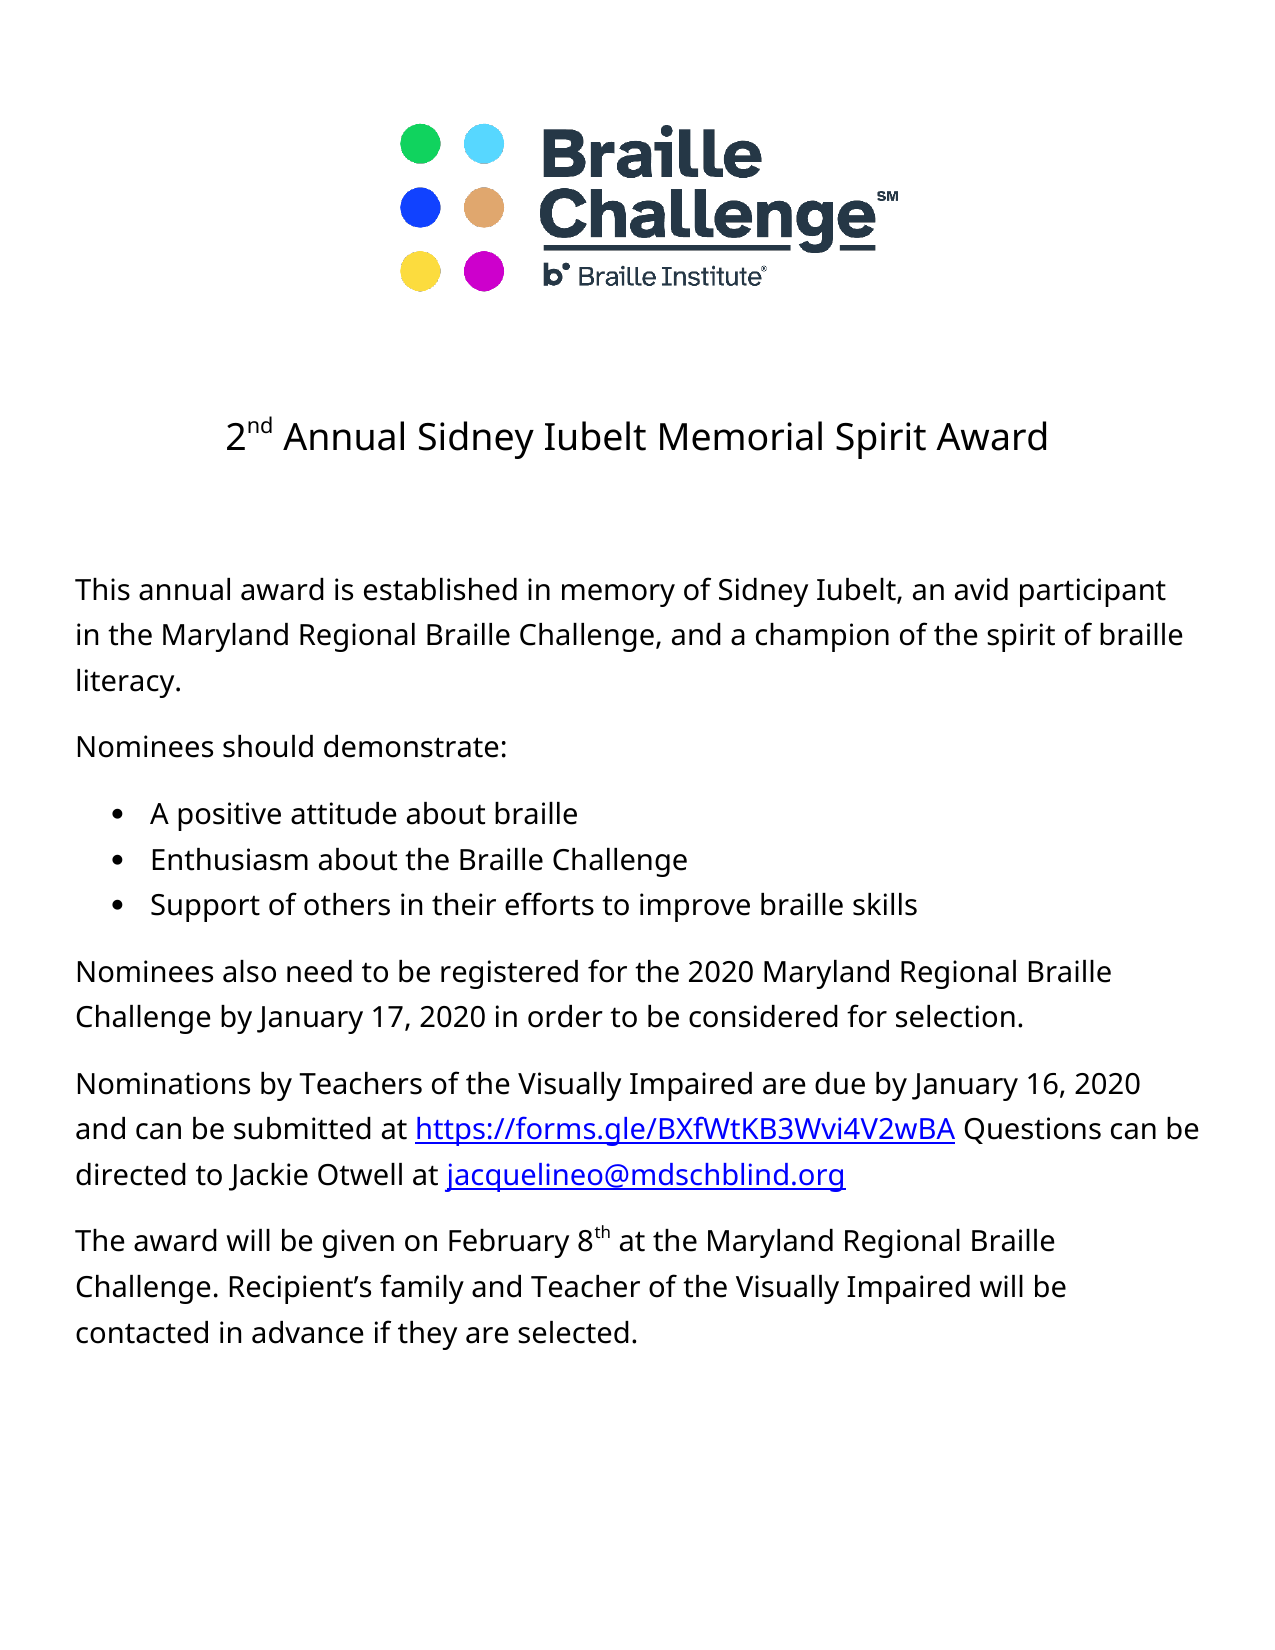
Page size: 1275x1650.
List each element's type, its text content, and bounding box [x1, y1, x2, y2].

text Nominees should demonstrate: [75, 727, 1200, 766]
text Nominations by Teachers of the Visually Impaired are due by January 16, 2020 and can be submitted at https://forms.gle/BXfWtKB3Wvi4V2wBA Questions can be directed to Jackie Otwell at jacquelineo@mdschblind.org [75, 1063, 1200, 1194]
text Nominees also need to be registered for the 2020 Maryland Regional Braille Challenge by January 17, 2020 in order to be considered for selection. [75, 951, 1200, 1036]
text 2nd Annual Sidney Iubelt Memorial Spirit Award [75, 410, 1200, 461]
text This annual award is established in memory of Sidney Iubelt, an avid participant in the Maryland Regional Braille Challenge, and a champion of the spirit of braille literacy. [75, 569, 1200, 700]
picture [305, 28, 970, 385]
list Support of others in their efforts to improve braille skills [112, 884, 1200, 924]
list Enthusiasm about the Braille Challenge [112, 839, 1200, 878]
text The award will be given on February 8th at the Maryland Regional Braille Challenge. Recipient’s family and Teacher of the Visually Impaired will be contacted in advance if they are selected. [75, 1221, 1200, 1352]
list A positive attitude about braille [112, 793, 1200, 833]
